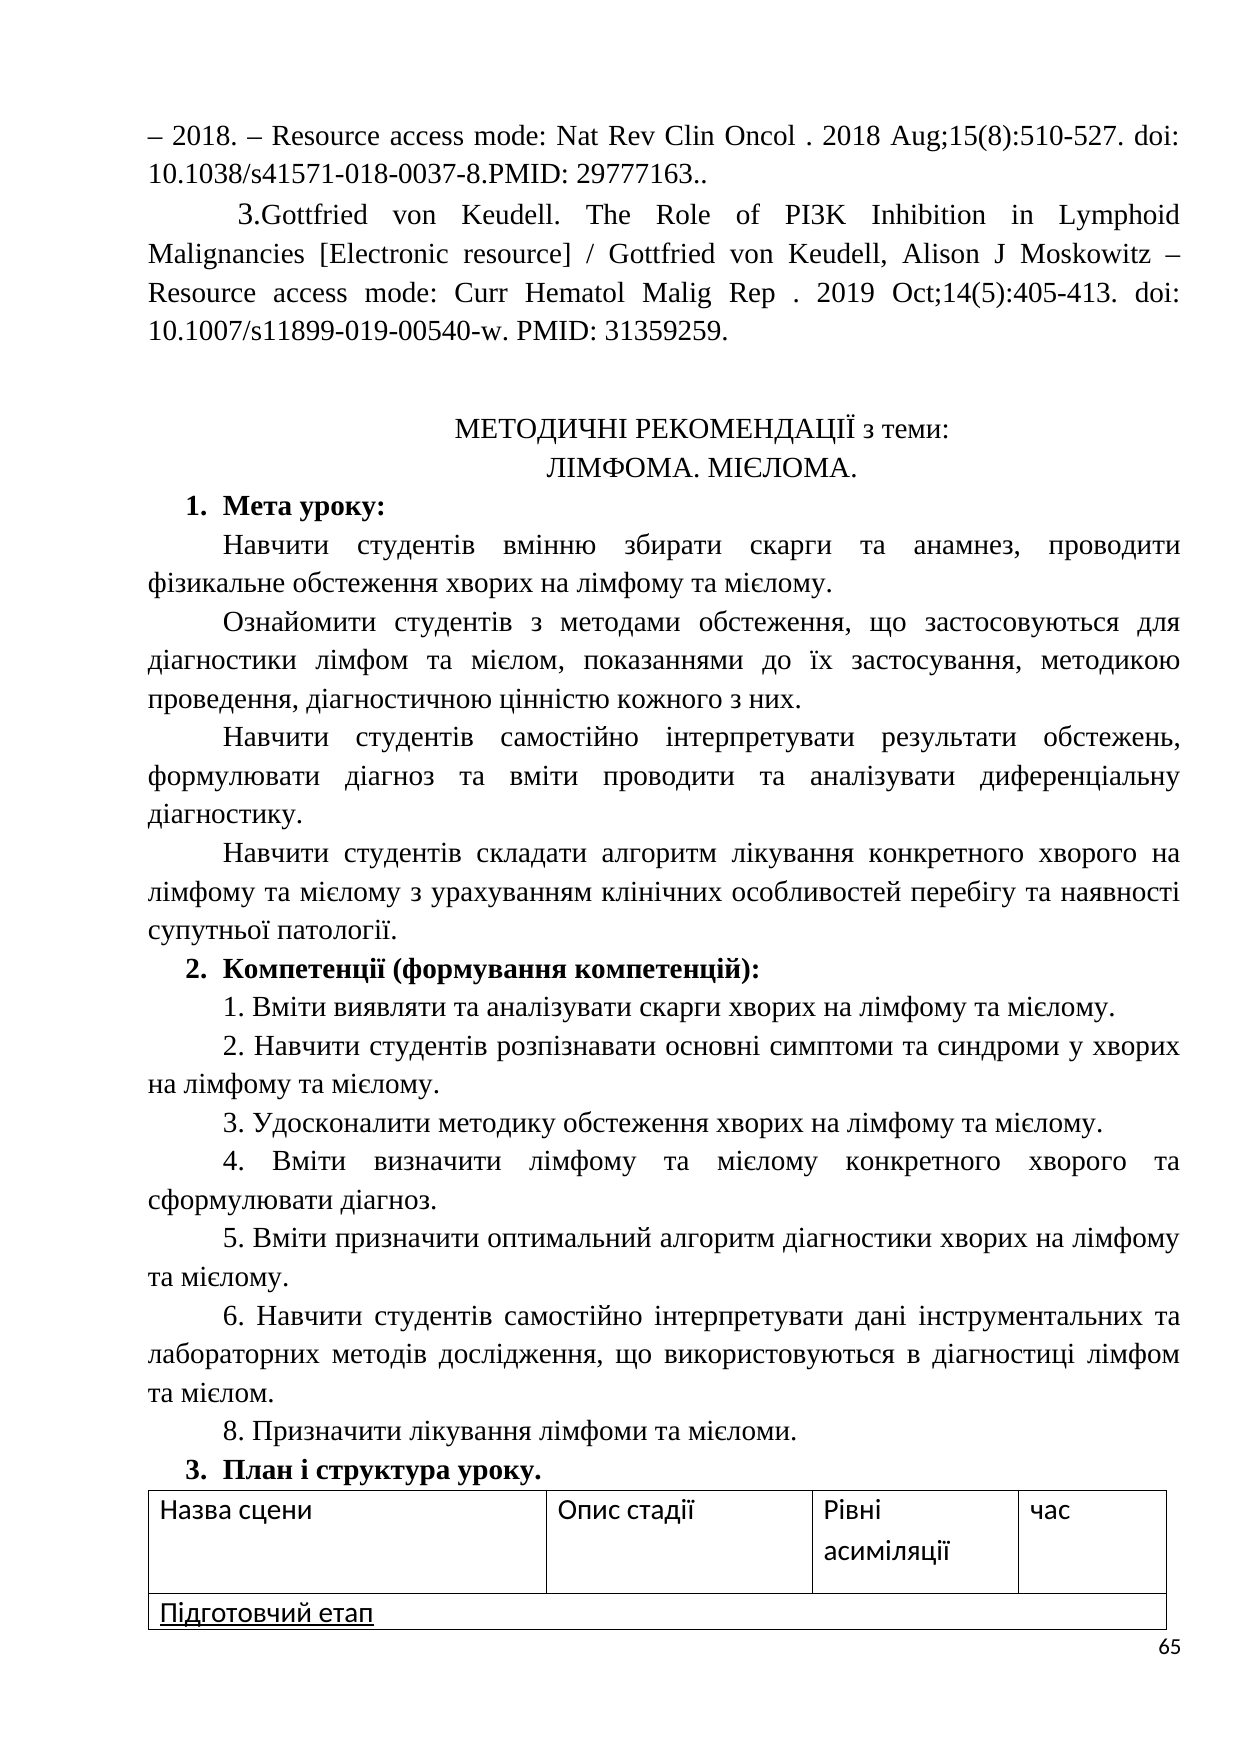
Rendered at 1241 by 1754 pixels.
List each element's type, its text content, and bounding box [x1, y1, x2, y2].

table_header час [1019, 1491, 1166, 1593]
table_header Назва сцени [149, 1491, 546, 1593]
text 6. Навчити студентів самостійно інтерпретувати дані інструментальних та лабораторних методів дослідження, що використовуються в діагностиці лімфом та мієлом. [148, 1298, 1181, 1408]
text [148, 118, 1181, 190]
text 3. Удосконалити методику обстеження хворих на лімфому та мієлому. [148, 1105, 1181, 1138]
table_cell Підготовчий етап [149, 1594, 1166, 1629]
text ЛІМФОМА. МІЄЛОМА. [223, 450, 1181, 483]
list Мета уроку: [185, 488, 1181, 522]
text Навчити студентів складати алгоритм лікування конкретного хворого на лімфому та мієлому з урахуванням клінічних особливостей перебігу та наявності супутньої патології. [148, 835, 1181, 946]
text МЕТОДИЧНІ РЕКОМЕНДАЦІЇ з теми: [223, 411, 1181, 445]
list План і структура уроку. [185, 1452, 1181, 1485]
table_header Рівні асиміляції [813, 1491, 1018, 1593]
text 2. Навчити студентів розпізнавати основні симптоми та синдроми у хворих на лімфому та мієлому. [148, 1028, 1181, 1100]
text 8. Призначити лікування лімфоми та мієломи. [148, 1413, 1181, 1447]
text 3.Gottfried von Keudell. The Role of PI3K Inhibition in Lymphoid Malignancies [Electronic resource] / Gottfried von Keudell, Alison J Moskowitz – Resource access mode: Curr Hematol Malig Rep . 2019 Oct;14(5):405-413. doi: 10.1007/s11899-019-00540-w. PMID: 31359259. [148, 195, 1181, 347]
text 5. Вміти призначити оптимальний алгоритм діагностики хворих на лімфому та мієлому. [148, 1221, 1181, 1293]
text Ознайомити студентів з методами обстеження, що застосовуються для діагностики лімфом та мієлом, показаннями до їх застосування, методикою проведення, діагностичною цінністю кожного з них. [148, 604, 1181, 714]
list Компетенції (формування компетенцій): [185, 951, 1181, 984]
text Навчити студентів самостійно інтерпретувати результати обстежень, формулювати діагноз та вміти проводити та аналізувати диференціальну діагностику. [148, 719, 1181, 830]
table_header Опис стадії [547, 1491, 812, 1593]
text Навчити студентів вмінню збирати скарги та анамнез, проводити фізикальне обстеження хворих на лімфому та мієлому. [148, 527, 1181, 599]
text 1. Вміти виявляти та аналізувати скарги хворих на лімфому та мієлому. [148, 989, 1181, 1023]
text 4. Вміти визначити лімфому та мієлому конкретного хворого та сформулювати діагноз. [148, 1143, 1181, 1216]
